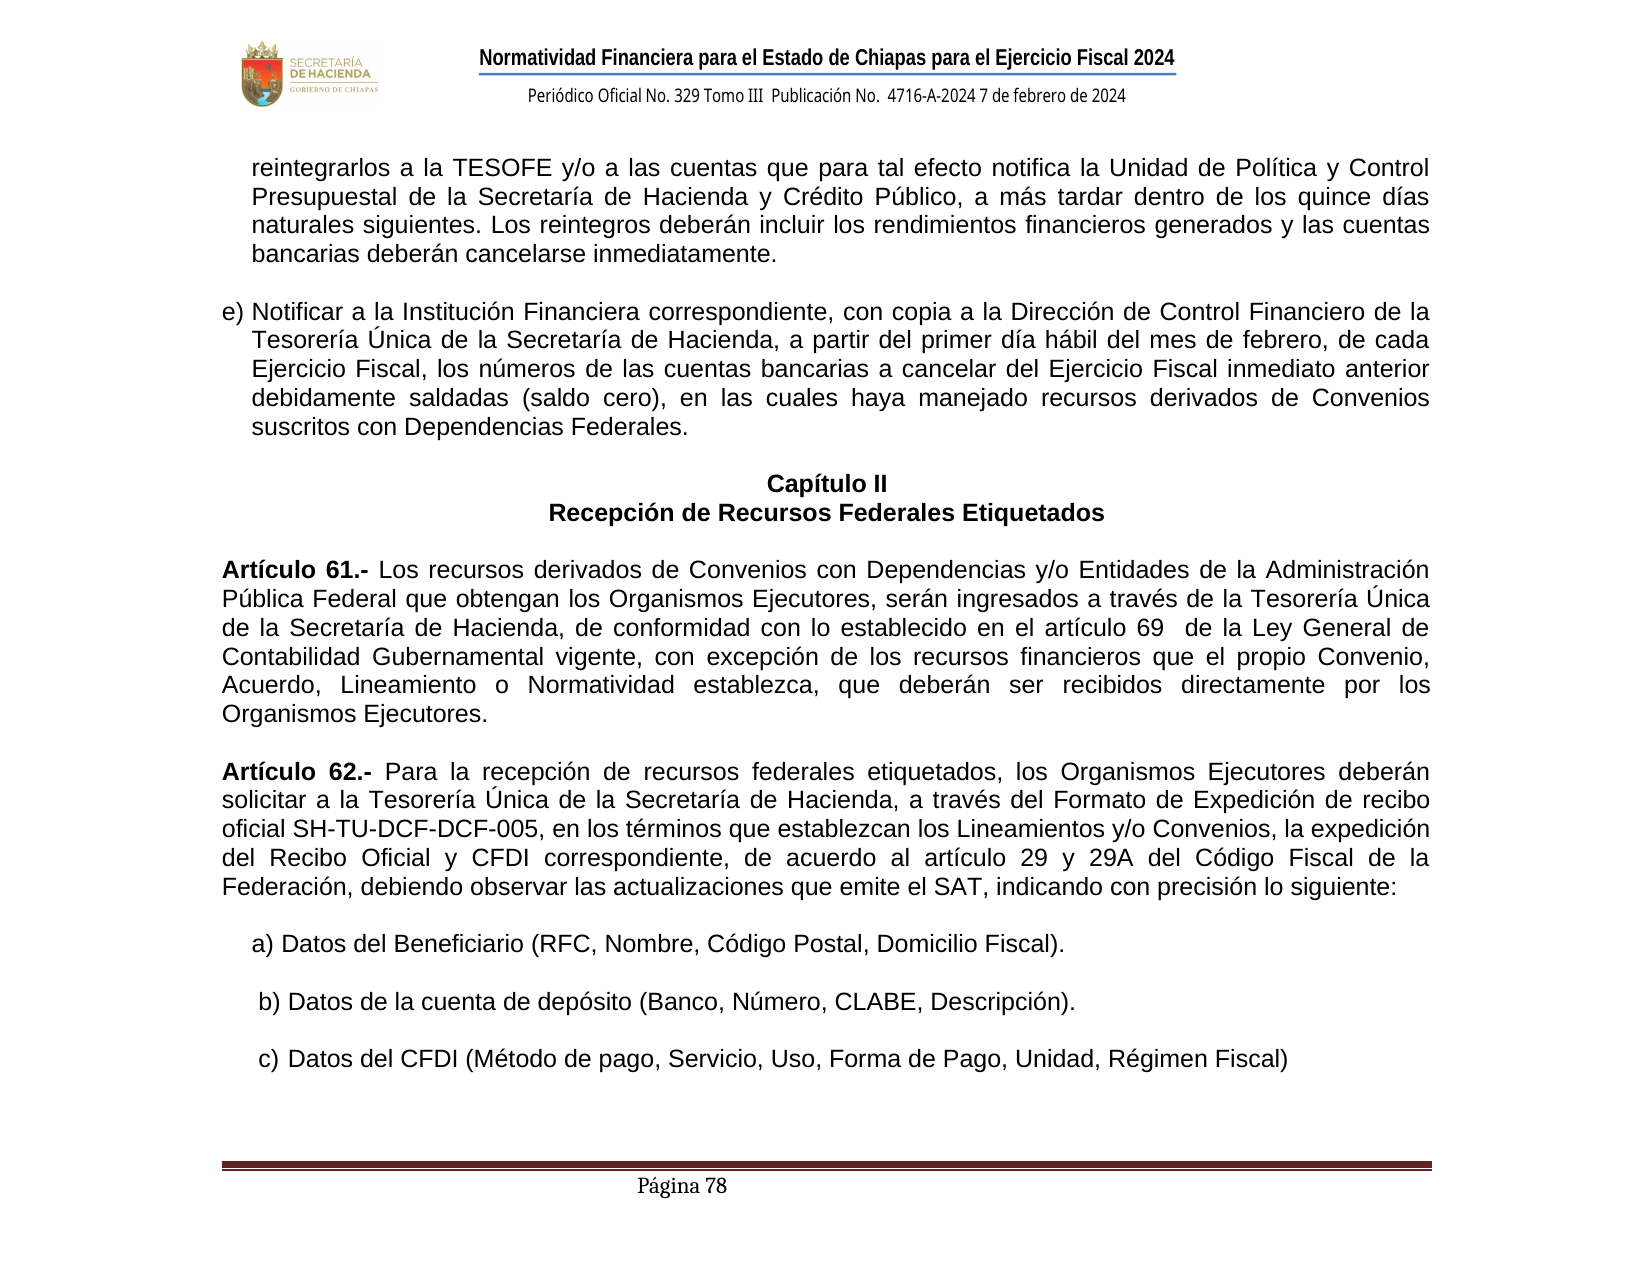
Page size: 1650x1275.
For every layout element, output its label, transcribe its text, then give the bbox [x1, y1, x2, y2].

list Datos del Beneficiario (RFC, Nombre, Código Postal, Domicilio Fiscal). [251, 929, 1432, 958]
text Artículo 61.- Los recursos derivados de Convenios con Dependencias y/o Entidades de la Administración Pública Federal que obtengan los Organismos Ejecutores, serán ingresados a través de la Tesorería Única de la Secretaría de Hacienda, de conformidad con lo establecido en el artículo 69 de la Ley General de Contabilidad Gubernamental vigente, con excepción de los recursos financieros que el propio Convenio, Acuerdo, Lineamiento o Normatividad establezca, que deberán ser recibidos directamente por los Organismos Ejecutores. [222, 556, 1432, 728]
text Capítulo II [222, 469, 1432, 498]
list Datos del CFDI (Método de pago, Servicio, Uso, Forma de Pago, Unidad, Régimen Fiscal) [258, 1044, 1432, 1073]
text Recepción de Recursos Federales Etiquetados [222, 498, 1432, 527]
list Notificar a la Institución Financiera correspondiente, con copia a la Dirección de Control Financiero de la Tesorería Única de la Secretaría de Hacienda, a partir del primer día hábil del mes de febrero, de cada Ejercicio Fiscal, los números de las cuentas bancarias a cancelar del Ejercicio Fiscal inmediato anterior debidamente saldadas (saldo cero), en las cuales haya manejado recursos derivados de Convenios suscritos con Dependencias Federales. [222, 297, 1432, 441]
text Artículo 62.- Para la recepción de recursos federales etiquetados, los Organismos Ejecutores deberán solicitar a la Tesorería Única de la Secretaría de Hacienda, a través del Formato de Expedición de recibo oficial SH-TU-DCF-DCF-005, en los términos que establezcan los Lineamientos y/o Convenios, la expedición del Recibo Oficial y CFDI correspondiente, de acuerdo al artículo 29 y 29A del Código Fiscal de la Federación, debiendo observar las actualizaciones que emite el SAT, indicando con precisión lo siguiente: [222, 757, 1432, 901]
list Datos de la cuenta de depósito (Banco, Número, CLABE, Descripción). [258, 987, 1432, 1016]
picture [241, 41, 378, 107]
